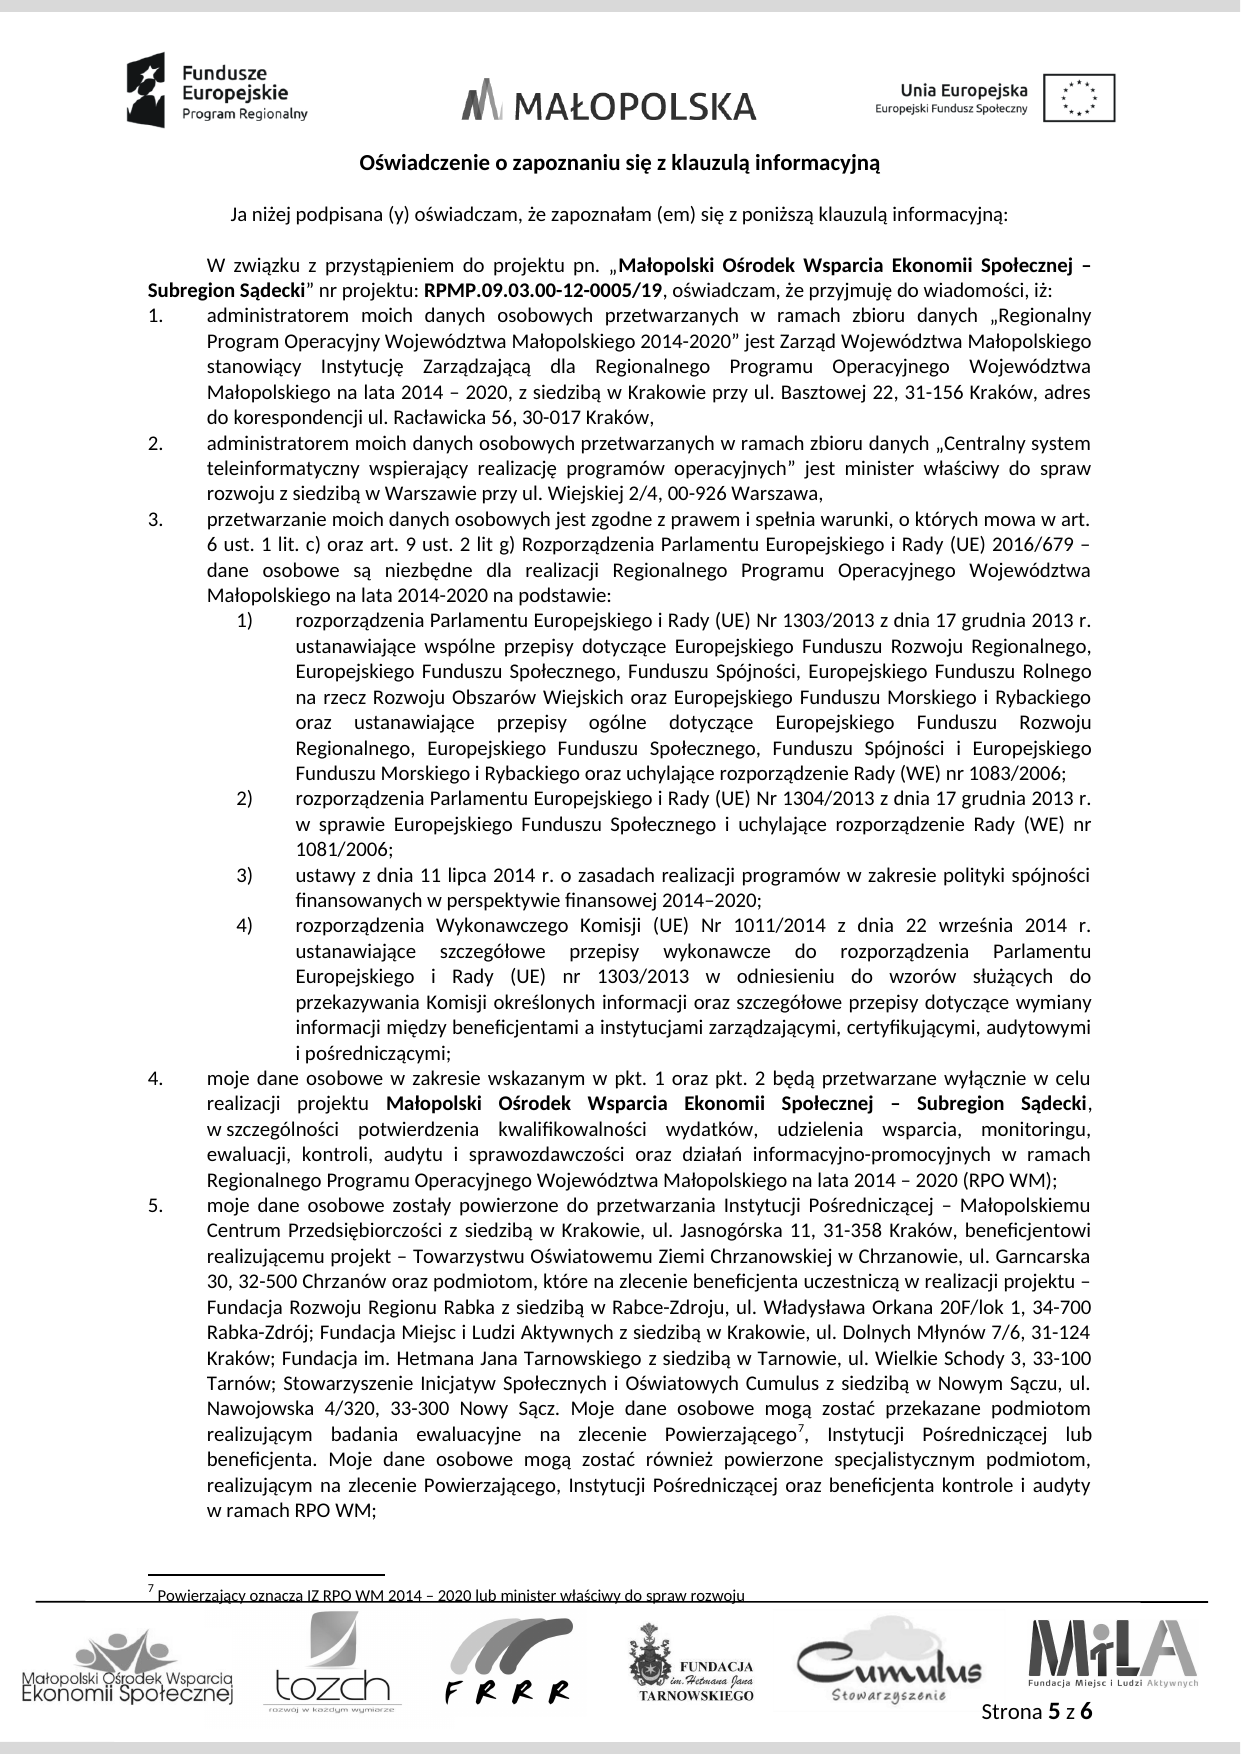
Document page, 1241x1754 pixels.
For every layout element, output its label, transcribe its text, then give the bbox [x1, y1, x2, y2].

text Oświadczenie o zapoznaniu się z klauzulą informacyjną [148, 148, 1093, 176]
text Ja niżej podpisana (y) oświadczam, że zapoznałam (em) się z poniższą klauzulą informacyjną: [148, 201, 1093, 226]
text W związku z przystąpieniem do projektu pn. „Małopolski Ośrodek Wsparcia Ekonomii Społecznej – Subregion Sądecki” nr projektu: RPMP.09.03.00-12-0005/19, oświadczam, że przyjmuję do wiadomości, iż: [148, 252, 1093, 303]
list moje dane osobowe w zakresie wskazanym w pkt. 1 oraz pkt. 2 będą przetwarzane wyłącznie w celu realizacji projektu Małopolski Ośrodek Wsparcia Ekonomii Społecznej – Subregion Sądecki, w szczególności potwierdzenia kwalifikowalności wydatków, udzielenia wsparcia, monitoringu, ewaluacji, kontroli, audytu i sprawozdawczości oraz działań informacyjno-promocyjnych w ramach Regionalnego Programu Operacyjnego Województwa Małopolskiego na lata 2014 – 2020 (RPO WM); [148, 1065, 1093, 1192]
list moje dane osobowe zostały powierzone do przetwarzania Instytucji Pośredniczącej – Małopolskiemu Centrum Przedsiębiorczości z siedzibą w Krakowie, ul. Jasnogórska 11, 31-358 Kraków, beneficjentowi realizującemu projekt – Towarzystwu Oświatowemu Ziemi Chrzanowskiej w Chrzanowie, ul. Garncarska 30, 32-500 Chrzanów oraz podmiotom, które na zlecenie beneficjenta uczestniczą w realizacji projektu – Fundacja Rozwoju Regionu Rabka z siedzibą w Rabce-Zdroju, ul. Władysława Orkana 20F/lok 1, 34-700 Rabka-Zdrój; Fundacja Miejsc i Ludzi Aktywnych z siedzibą w Krakowie, ul. Dolnych Młynów 7/6, 31-124 Kraków; Fundacja im. Hetmana Jana Tarnowskiego z siedzibą w Tarnowie, ul. Wielkie Schody 3, 33-100 Tarnów; Stowarzyszenie Inicjatyw Społecznych i Oświatowych Cumulus z siedzibą w Nowym Sączu, ul. Nawojowska 4/320, 33-300 Nowy Sącz. Moje dane osobowe mogą zostać przekazane podmiotom realizującym badania ewaluacyjne na zlecenie Powierzającego, Instytucji Pośredniczącej lub beneficjenta. Moje dane osobowe mogą zostać również powierzone specjalistycznym podmiotom, realizującym na zlecenie Powierzającego, Instytucji Pośredniczącej oraz beneficjenta kontrole i audyty w ramach RPO WM; [148, 1192, 1093, 1523]
list rozporządzenia Parlamentu Europejskiego i Rady (UE) Nr 1303/2013 z dnia 17 grudnia 2013 r. ustanawiające wspólne przepisy dotyczące Europejskiego Funduszu Rozwoju Regionalnego, Europejskiego Funduszu Społecznego, Funduszu Spójności, Europejskiego Funduszu Rolnego na rzecz Rozwoju Obszarów Wiejskich oraz Europejskiego Funduszu Morskiego i Rybackiego oraz ustanawiające przepisy ogólne dotyczące Europejskiego Funduszu Rozwoju Regionalnego, Europejskiego Funduszu Społecznego, Funduszu Spójności i Europejskiego Funduszu Morskiego i Rybackiego oraz uchylające rozporządzenie Rady (WE) nr 1083/2006; [236, 608, 1093, 786]
list administratorem moich danych osobowych przetwarzanych w ramach zbioru danych „Centralny system teleinformatyczny wspierający realizację programów operacyjnych” jest minister właściwy do spraw rozwoju z siedzibą w Warszawie przy ul. Wiejskiej 2/4, 00-926 Warszawa, [148, 430, 1093, 506]
list rozporządzenia Parlamentu Europejskiego i Rady (UE) Nr 1304/2013 z dnia 17 grudnia 2013 r. w sprawie Europejskiego Funduszu Społecznego i uchylające rozporządzenie Rady (WE) nr 1081/2006; [236, 786, 1093, 862]
picture [108, 32, 331, 146]
list rozporządzenia Wykonawczego Komisji (UE) Nr 1011/2014 z dnia 22 września 2014 r. ustanawiające szczegółowe przepisy wykonawcze do rozporządzenia Parlamentu Europejskiego i Rady (UE) nr 1303/2013 w odniesieniu do wzorów służących do przekazywania Komisji określonych informacji oraz szczegółowe przepisy dotyczące wymiany informacji między beneficjentami a instytucjami zarządzającymi, certyfikującymi, audytowymi i pośredniczącymi; [236, 913, 1093, 1065]
list ustawy z dnia 11 lipca 2014 r. o zasadach realizacji programów w zakresie polityki spójności finansowanych w perspektywie finansowej 2014–2020; [236, 862, 1093, 913]
list administratorem moich danych osobowych przetwarzanych w ramach zbioru danych „Regionalny Program Operacyjny Województwa Małopolskiego 2014-2020” jest Zarząd Województwa Małopolskiego stanowiący Instytucję Zarządzającą dla Regionalnego Programu Operacyjnego Województwa Małopolskiego na lata 2014 – 2020, z siedzibą w Krakowie przy ul. Basztowej 22, 31-156 Kraków, adres do korespondencji ul. Racławicka 56, 30-017 Kraków, [148, 303, 1093, 430]
list przetwarzanie moich danych osobowych jest zgodne z prawem i spełnia warunki, o których mowa w art. 6 ust. 1 lit. c) oraz art. 9 ust. 2 lit g) Rozporządzenia Parlamentu Europejskiego i Rady (UE) 2016/679 – dane osobowe są niezbędne dla realizacji Regionalnego Programu Operacyjnego Województwa Małopolskiego na lata 2014-2020 na podstawie: [148, 506, 1093, 608]
picture [851, 42, 1131, 155]
